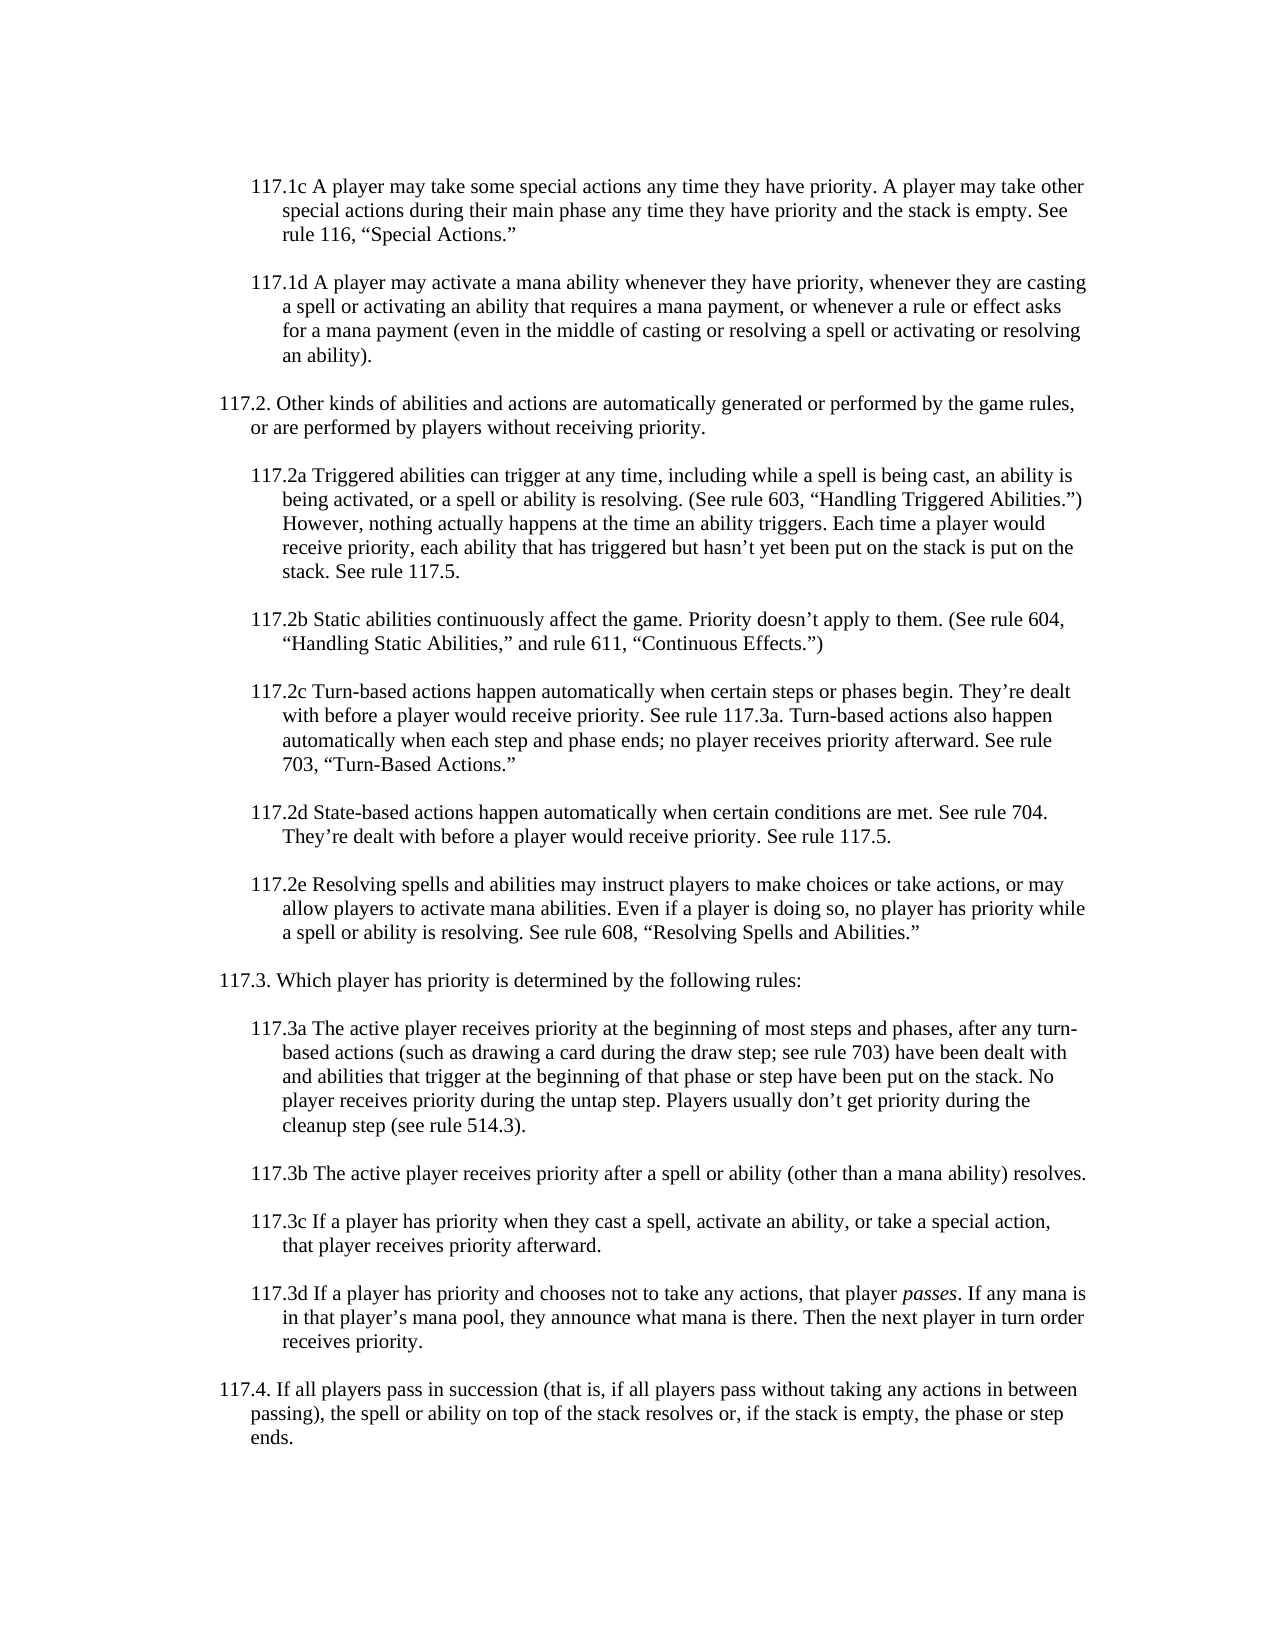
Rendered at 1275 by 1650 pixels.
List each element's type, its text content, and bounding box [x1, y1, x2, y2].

text 117.1d A player may activate a mana ability whenever they have priority, whenever they are casting a spell or activating an ability that requires a mana payment, or whenever a rule or effect asks for a mana payment (even in the middle of casting or resolving a spell or activating or resolving an ability). [251, 270, 1087, 367]
text 117.3a The active player receives priority at the beginning of most steps and phases, after any turn-based actions (such as drawing a card during the draw step; see rule 703) have been dealt with and abilities that trigger at the beginning of that phase or step have been put on the stack. No player receives priority during the untap step. Players usually don’t get priority during the cleanup step (see rule 514.3). [251, 1016, 1087, 1137]
text 117.4. If all players pass in succession (that is, if all players pass without taking any actions in between passing), the spell or ability on top of the stack resolves or, if the stack is empty, the phase or step ends. [219, 1377, 1087, 1449]
text 117.1c A player may take some special actions any time they have priority. A player may take other special actions during their main phase any time they have priority and the stack is empty. See rule 116, “Special Actions.” [251, 174, 1087, 246]
text 117.2b Static abilities continuously affect the game. Priority doesn’t apply to them. (See rule 604, “Handling Static Abilities,” and rule 611, “Continuous Effects.”) [251, 607, 1087, 655]
text 117.2d State-based actions happen automatically when certain conditions are met. See rule 704. They’re dealt with before a player would receive priority. See rule 117.5. [251, 800, 1087, 848]
text 117.3d If a player has priority and chooses not to take any actions, that player passes. If any mana is in that player’s mana pool, they announce what mana is there. Then the next player in turn order receives priority. [251, 1281, 1087, 1353]
text 117.3b The active player receives priority after a spell or ability (other than a mana ability) resolves. [251, 1161, 1087, 1185]
text 117.3. Which player has priority is determined by the following rules: [219, 968, 1087, 992]
text 117.2e Resolving spells and abilities may instruct players to make choices or take actions, or may allow players to activate mana abilities. Even if a player is doing so, no player has priority while a spell or ability is resolving. See rule 608, “Resolving Spells and Abilities.” [251, 872, 1087, 944]
text 117.3c If a player has priority when they cast a spell, activate an ability, or take a special action, that player receives priority afterward. [251, 1209, 1087, 1257]
text 117.2c Turn-based actions happen automatically when certain steps or phases begin. They’re dealt with before a player would receive priority. See rule 117.3a. Turn-based actions also happen automatically when each step and phase ends; no player receives priority afterward. See rule 703, “Turn-Based Actions.” [251, 679, 1087, 776]
text 117.2. Other kinds of abilities and actions are automatically generated or performed by the game rules, or are performed by players without receiving priority. [219, 391, 1087, 439]
text 117.2a Triggered abilities can trigger at any time, including while a spell is being cast, an ability is being activated, or a spell or ability is resolving. (See rule 603, “Handling Triggered Abilities.”) However, nothing actually happens at the time an ability triggers. Each time a player would receive priority, each ability that has triggered but hasn’t yet been put on the stack is put on the stack. See rule 117.5. [251, 463, 1087, 583]
